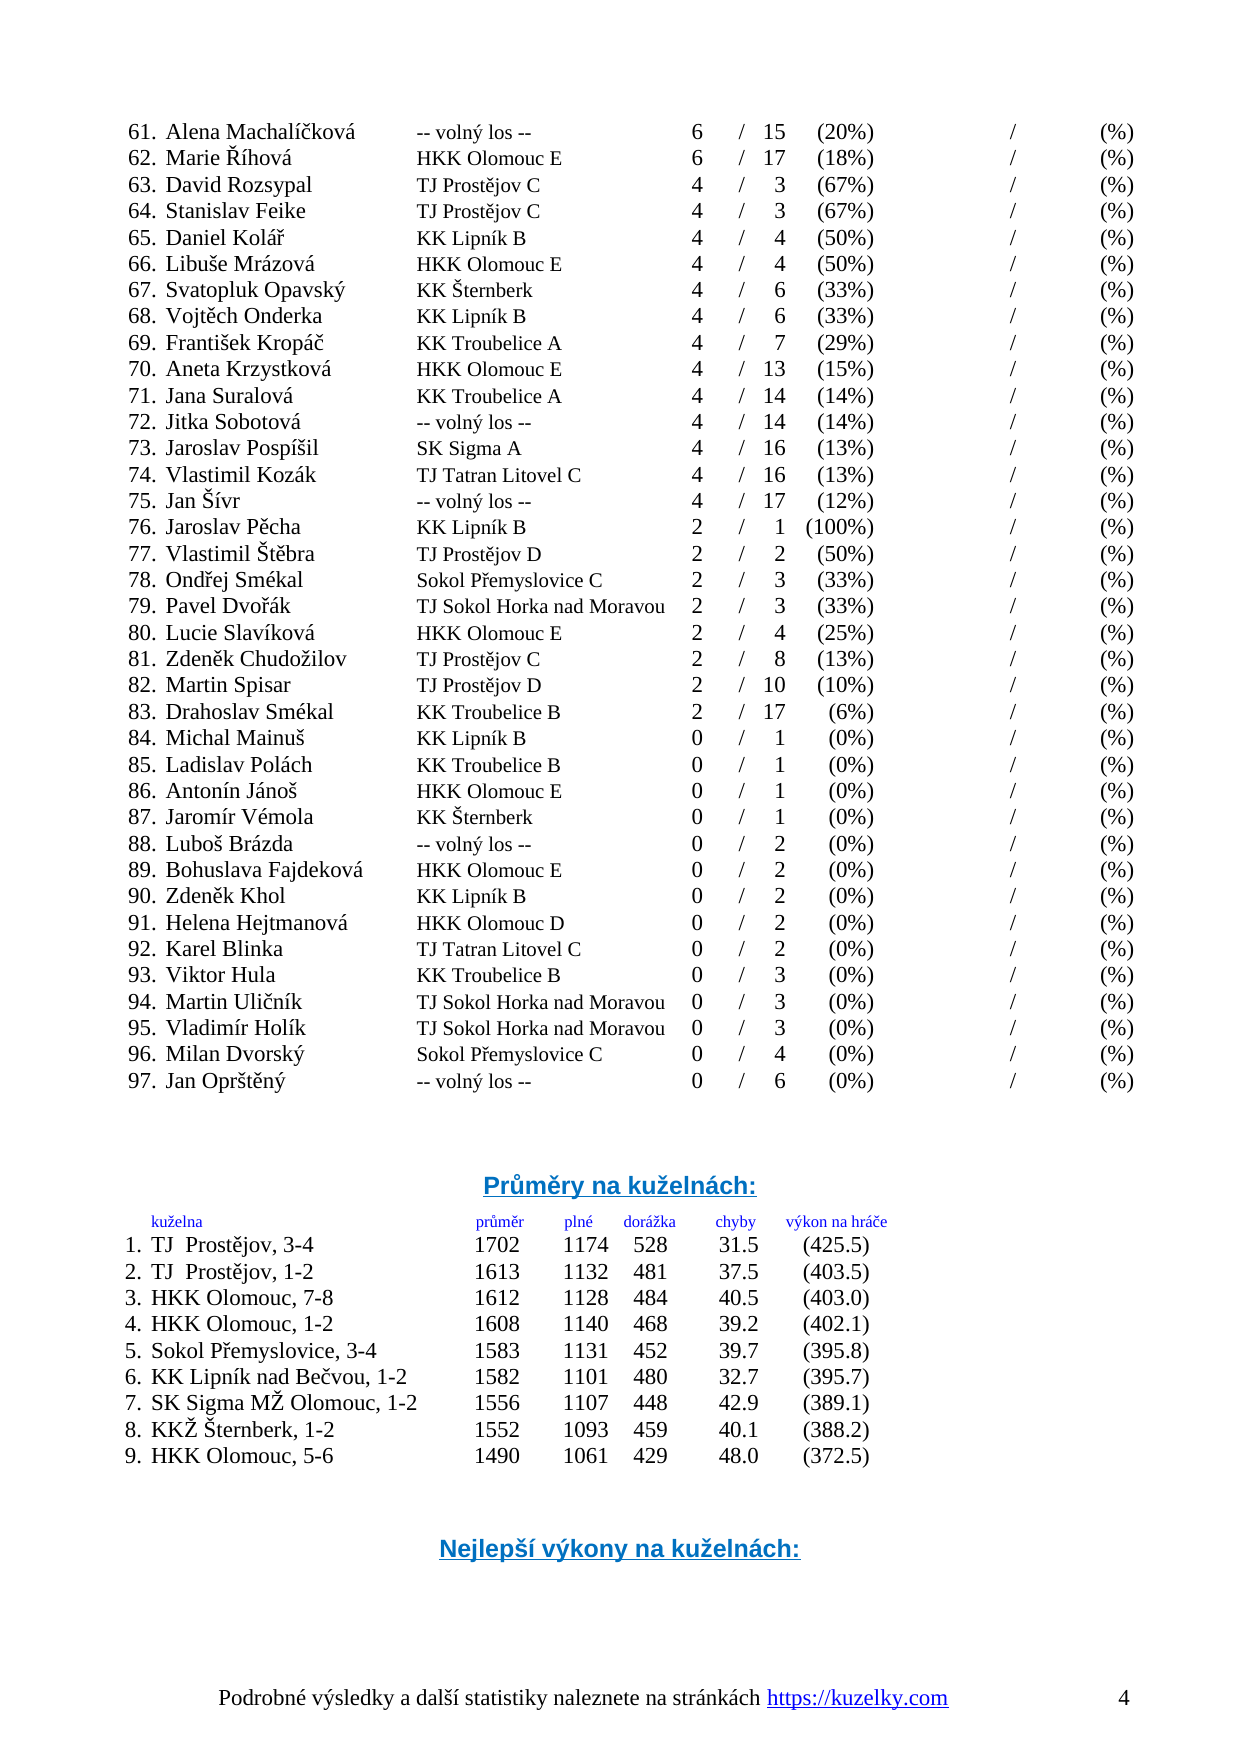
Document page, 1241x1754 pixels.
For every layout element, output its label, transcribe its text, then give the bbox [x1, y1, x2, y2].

text 70. Aneta Krzystková HKK Olomouc E 4 / 13 (15%) / (%) [106, 355, 1134, 382]
text 8. KKŽ Šternberk, 1-2 1552 1093 459 40.1 (388.2) [106, 1416, 1134, 1442]
text 66. Libuše Mrázová HKK Olomouc E 4 / 4 (50%) / (%) [106, 250, 1134, 276]
text 90. Zdeněk Khol KK Lipník B 0 / 2 (0%) / (%) [106, 882, 1134, 909]
text 83. Drahoslav Smékal KK Troubelice B 2 / 17 (6%) / (%) [106, 698, 1134, 724]
text 4. HKK Olomouc, 1-2 1608 1140 468 39.2 (402.1) [106, 1310, 1134, 1337]
text 85. Ladislav Polách KK Troubelice B 0 / 1 (0%) / (%) [106, 751, 1134, 777]
text 69. František Kropáč KK Troubelice A 4 / 7 (29%) / (%) [106, 329, 1134, 355]
text 74. Vlastimil Kozák TJ Tatran Litovel C 4 / 16 (13%) / (%) [106, 461, 1134, 487]
text 95. Vladimír Holík TJ Sokol Horka nad Moravou 0 / 3 (0%) / (%) [106, 1014, 1134, 1041]
text 94. Martin Uličník TJ Sokol Horka nad Moravou 0 / 3 (0%) / (%) [106, 988, 1134, 1014]
text 5. Sokol Přemyslovice, 3-4 1583 1131 452 39.7 (395.8) [106, 1337, 1134, 1363]
text 3. HKK Olomouc, 7-8 1612 1128 484 40.5 (403.0) [106, 1284, 1134, 1310]
text 78. Ondřej Smékal Sokol Přemyslovice C 2 / 3 (33%) / (%) [106, 566, 1134, 592]
text Nejlepší výkony na kuželnách: [94, 1534, 1145, 1562]
text 96. Milan Dvorský Sokol Přemyslovice C 0 / 4 (0%) / (%) [106, 1041, 1134, 1067]
text 75. Jan Šívr -- volný los -- 4 / 17 (12%) / (%) [106, 487, 1134, 513]
text 84. Michal Mainuš KK Lipník B 0 / 1 (0%) / (%) [106, 724, 1134, 751]
text 6. KK Lipník nad Bečvou, 1-2 1582 1101 480 32.7 (395.7) [106, 1363, 1134, 1389]
text 87. Jaromír Vémola KK Šternberk 0 / 1 (0%) / (%) [106, 803, 1134, 830]
text 81. Zdeněk Chudožilov TJ Prostějov C 2 / 8 (13%) / (%) [106, 645, 1134, 672]
text 9. HKK Olomouc, 5-6 1490 1061 429 48.0 (372.5) [106, 1442, 1134, 1468]
text 65. Daniel Kolář KK Lipník B 4 / 4 (50%) / (%) [106, 223, 1134, 250]
text 86. Antonín Jánoš HKK Olomouc E 0 / 1 (0%) / (%) [106, 777, 1134, 803]
text 82. Martin Spisar TJ Prostějov D 2 / 10 (10%) / (%) [106, 672, 1134, 698]
text 7. SK Sigma MŽ Olomouc, 1-2 1556 1107 448 42.9 (389.1) [106, 1389, 1134, 1416]
text 64. Stanislav Feike TJ Prostějov C 4 / 3 (67%) / (%) [106, 197, 1134, 223]
text 68. Vojtěch Onderka KK Lipník B 4 / 6 (33%) / (%) [106, 303, 1134, 329]
text 79. Pavel Dvořák TJ Sokol Horka nad Moravou 2 / 3 (33%) / (%) [106, 592, 1134, 619]
text 92. Karel Blinka TJ Tatran Litovel C 0 / 2 (0%) / (%) [106, 935, 1134, 961]
text 71. Jana Suralová KK Troubelice A 4 / 14 (14%) / (%) [106, 382, 1134, 408]
text 1. TJ Prostějov, 3-4 1702 1174 528 31.5 (425.5) [106, 1231, 1134, 1258]
text 77. Vlastimil Štěbra TJ Prostějov D 2 / 2 (50%) / (%) [106, 540, 1134, 566]
text 61. Alena Machalíčková -- volný los -- 6 / 15 (20%) / (%) [106, 118, 1134, 144]
text 67. Svatopluk Opavský KK Šternberk 4 / 6 (33%) / (%) [106, 276, 1134, 303]
text 76. Jaroslav Pěcha KK Lipník B 2 / 1 (100%) / (%) [106, 513, 1134, 540]
text 97. Jan Oprštěný -- volný los -- 0 / 6 (0%) / (%) [106, 1067, 1134, 1093]
text 2. TJ Prostějov, 1-2 1613 1132 481 37.5 (403.5) [106, 1258, 1134, 1284]
text 62. Marie Říhová HKK Olomouc E 6 / 17 (18%) / (%) [106, 144, 1134, 171]
text 80. Lucie Slavíková HKK Olomouc E 2 / 4 (25%) / (%) [106, 619, 1134, 645]
text kuželna průměr plné dorážka chyby výkon na hráče [106, 1212, 1134, 1231]
text Průměry na kuželnách: [94, 1171, 1145, 1200]
text 93. Viktor Hula KK Troubelice B 0 / 3 (0%) / (%) [106, 961, 1134, 988]
text 72. Jitka Sobotová -- volný los -- 4 / 14 (14%) / (%) [106, 408, 1134, 434]
text 63. David Rozsypal TJ Prostějov C 4 / 3 (67%) / (%) [106, 171, 1134, 197]
text 89. Bohuslava Fajdeková HKK Olomouc E 0 / 2 (0%) / (%) [106, 856, 1134, 882]
text 91. Helena Hejtmanová HKK Olomouc D 0 / 2 (0%) / (%) [106, 909, 1134, 935]
text 88. Luboš Brázda -- volný los -- 0 / 2 (0%) / (%) [106, 830, 1134, 856]
text 73. Jaroslav Pospíšil SK Sigma A 4 / 16 (13%) / (%) [106, 434, 1134, 461]
